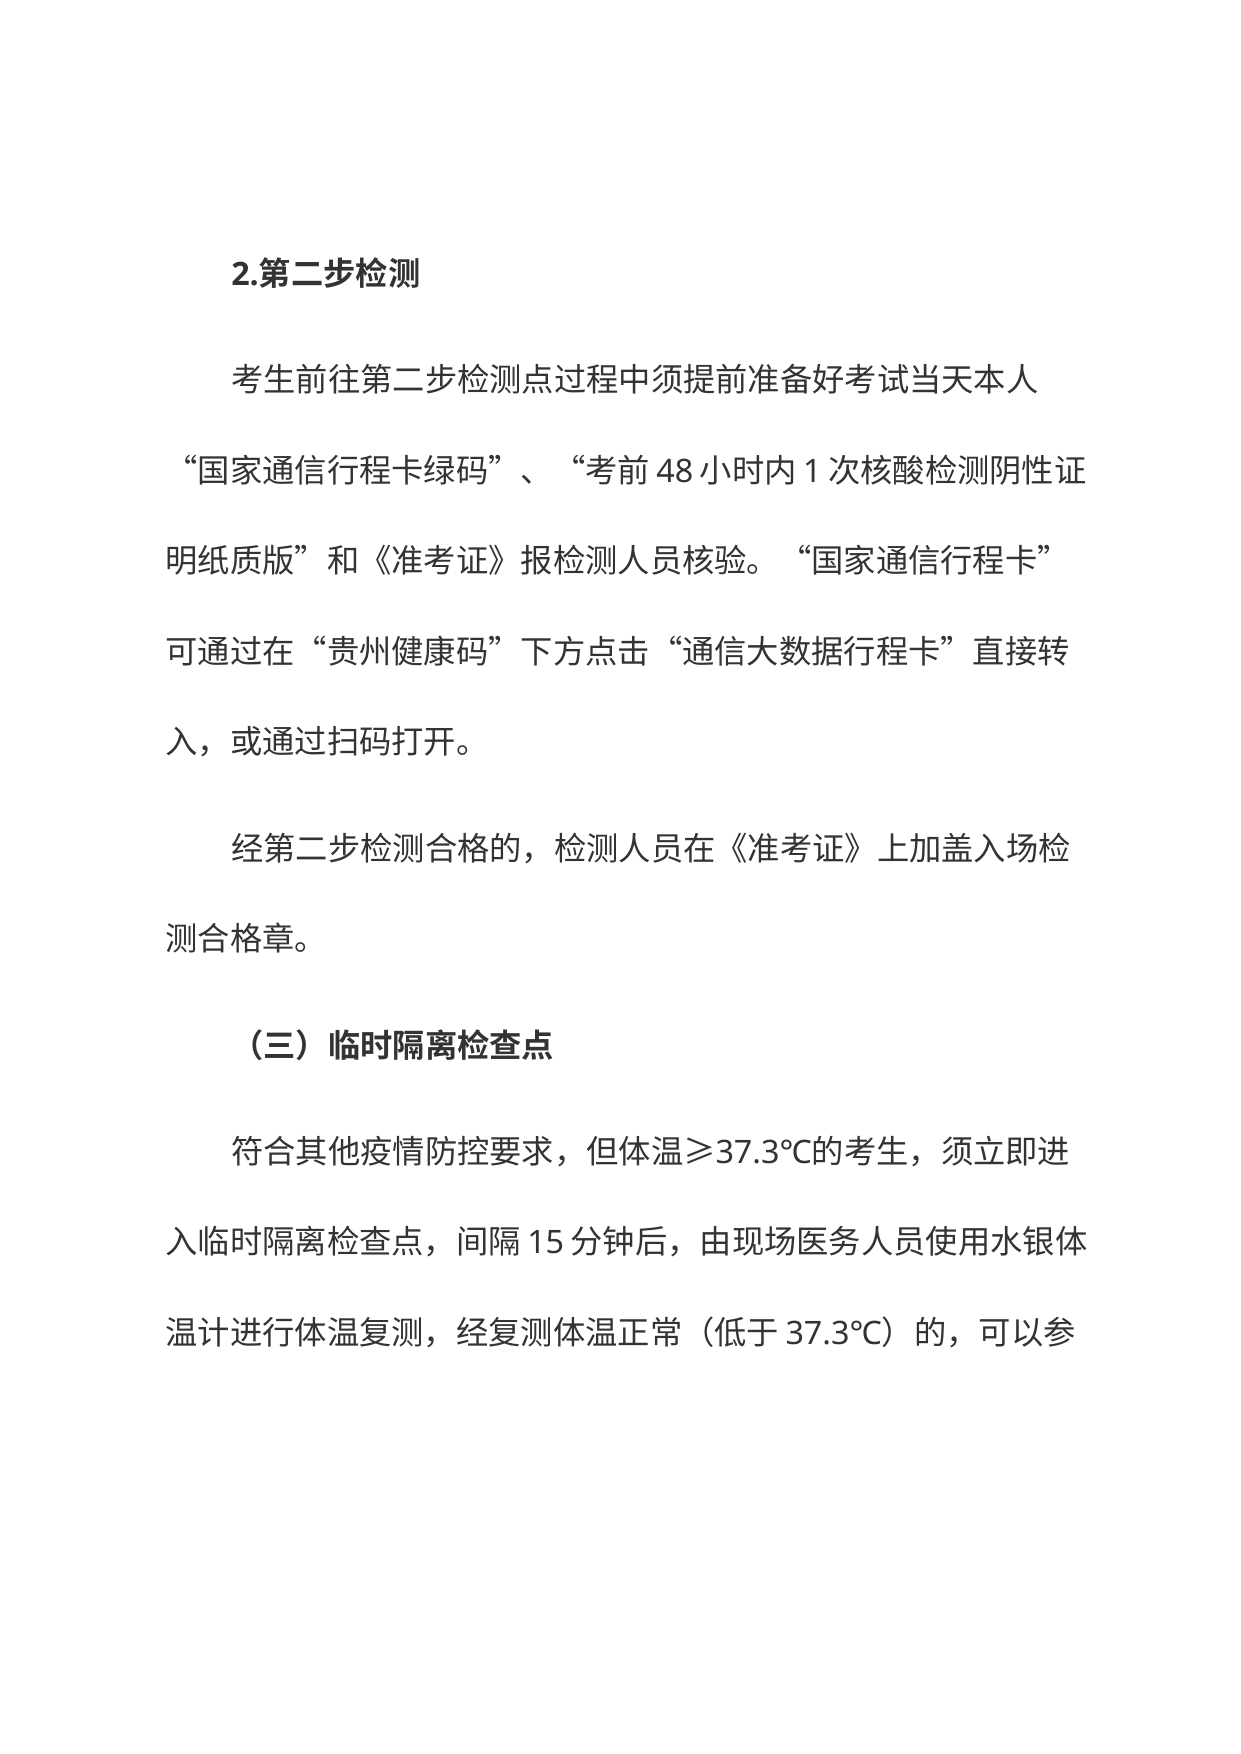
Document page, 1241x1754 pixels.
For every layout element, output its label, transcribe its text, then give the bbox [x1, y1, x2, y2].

text 2.第二步检测 [165, 226, 1093, 316]
text （三）临时隔离检查点 [165, 998, 1093, 1088]
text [165, 1104, 1093, 1376]
text 经第二步检测合格的，检测人员在《准考证》上加盖入场检测合格章。 [165, 801, 1093, 982]
text 考生前往第二步检测点过程中须提前准备好考试当天本人“国家通信行程卡绿码”、“考前48小时内1次核酸检测阴性证明纸质版”和《准考证》报检测人员核验。“国家通信行程卡”可通过在“贵州健康码”下方点击“通信大数据行程卡”直接转入，或通过扫码打开。 [165, 332, 1093, 785]
